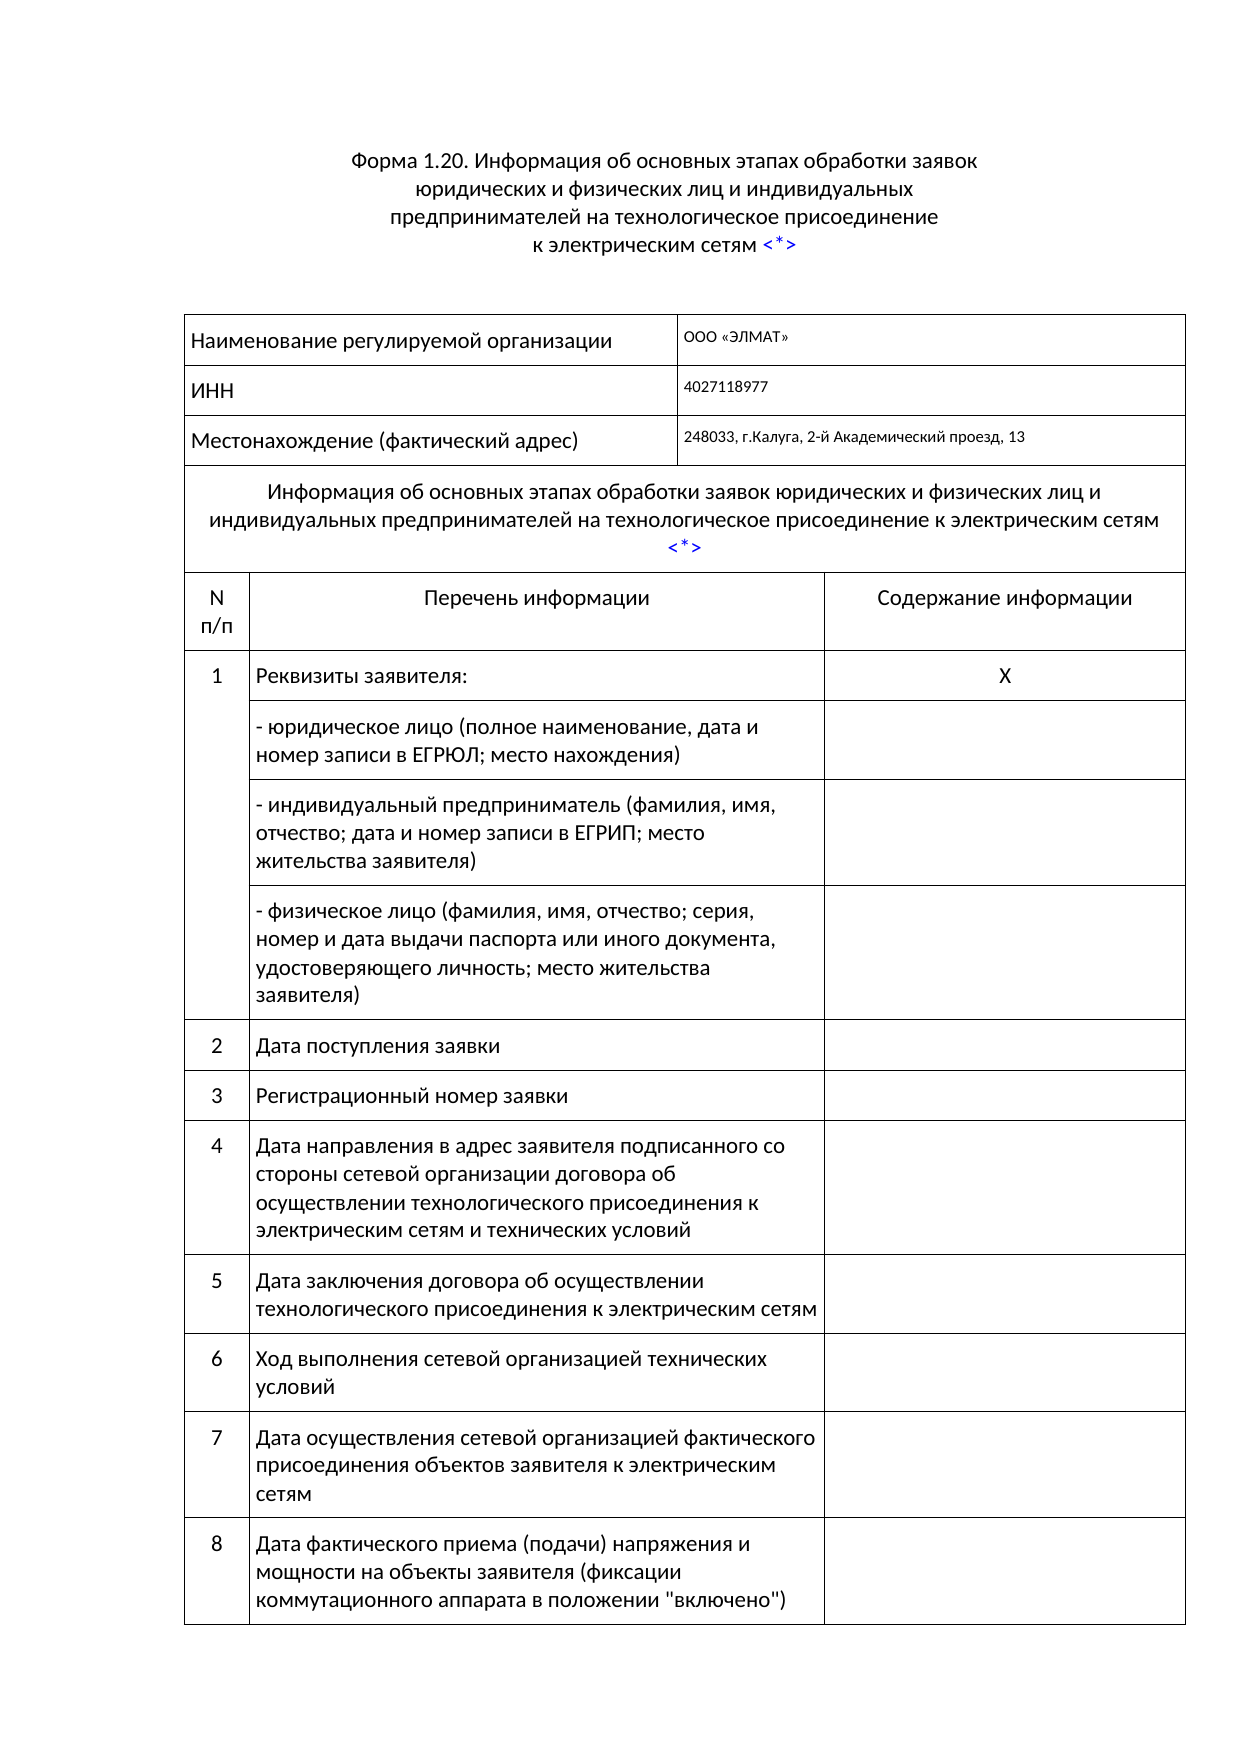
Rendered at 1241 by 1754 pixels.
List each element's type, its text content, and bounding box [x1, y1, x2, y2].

table_cell Дата поступления заявки [250, 1020, 824, 1069]
table_cell Информация об основных этапах обработки заявок юридических и физических лиц и индивидуальных предпринимателей на технологическое присоединение к электрическим сетям <*> [185, 466, 1185, 572]
table_cell [825, 1412, 1185, 1517]
table_cell X [825, 651, 1185, 700]
table_cell [825, 1020, 1185, 1069]
table_header Наименование регулируемой организации [185, 315, 677, 364]
text предпринимателей на технологическое присоединение [177, 202, 1152, 230]
table_cell Дата направления в адрес заявителя подписанного со стороны сетевой организации договора об осуществлении технологического присоединения к электрическим сетям и технических условий [250, 1121, 824, 1254]
table_cell - индивидуальный предприниматель (фамилия, имя, отчество; дата и номер записи в ЕГРИП; место жительства заявителя) [250, 780, 824, 885]
table_cell 2 [185, 1020, 249, 1069]
table_cell Содержание информации [825, 573, 1185, 650]
table_cell 8 [185, 1518, 249, 1624]
table_cell Ход выполнения сетевой организацией технических условий [250, 1334, 824, 1411]
table_cell Дата осуществления сетевой организацией фактического присоединения объектов заявителя к электрическим сетям [250, 1412, 824, 1517]
table_header ООО «ЭЛМАТ» [678, 315, 1185, 364]
table_cell 248033, г.Калуга, 2-й Академический проезд, 13 [678, 416, 1185, 465]
table_cell - физическое лицо (фамилия, имя, отчество; серия, номер и дата выдачи паспорта или иного документа, удостоверяющего личность; место жительства заявителя) [250, 886, 824, 1019]
table_cell - юридическое лицо (полное наименование, дата и номер записи в ЕГРЮЛ; место нахождения) [250, 701, 824, 778]
table_cell [825, 1121, 1185, 1254]
text юридических и физических лиц и индивидуальных [177, 174, 1152, 202]
table_cell Перечень информации [250, 573, 824, 650]
text к электрическим сетям <*> [177, 230, 1152, 258]
table_cell Дата фактического приема (подачи) напряжения и мощности на объекты заявителя (фиксации коммутационного аппарата в положении "включено") [250, 1518, 824, 1624]
table_cell Дата заключения договора об осуществлении технологического присоединения к электрическим сетям [250, 1255, 824, 1333]
table_cell 1 [185, 651, 249, 1019]
text Форма 1.20. Информация об основных этапах обработки заявок [177, 146, 1152, 174]
table_cell [825, 1518, 1185, 1624]
table_cell ИНН [185, 366, 677, 415]
table_cell Местонахождение (фактический адрес) [185, 416, 677, 465]
table_cell [825, 701, 1185, 778]
table_cell 3 [185, 1071, 249, 1120]
table_cell 4 [185, 1121, 249, 1254]
table_cell [825, 1071, 1185, 1120]
table_cell 4027118977 [678, 366, 1185, 415]
table_cell [825, 1334, 1185, 1411]
table_cell [825, 886, 1185, 1019]
table_cell [825, 1255, 1185, 1333]
table_cell 6 [185, 1334, 249, 1411]
table_cell Регистрационный номер заявки [250, 1071, 824, 1120]
table_cell 7 [185, 1412, 249, 1517]
table_cell [825, 780, 1185, 885]
table_cell Реквизиты заявителя: [250, 651, 824, 700]
table_cell N п/п [185, 573, 249, 650]
table_cell 5 [185, 1255, 249, 1333]
